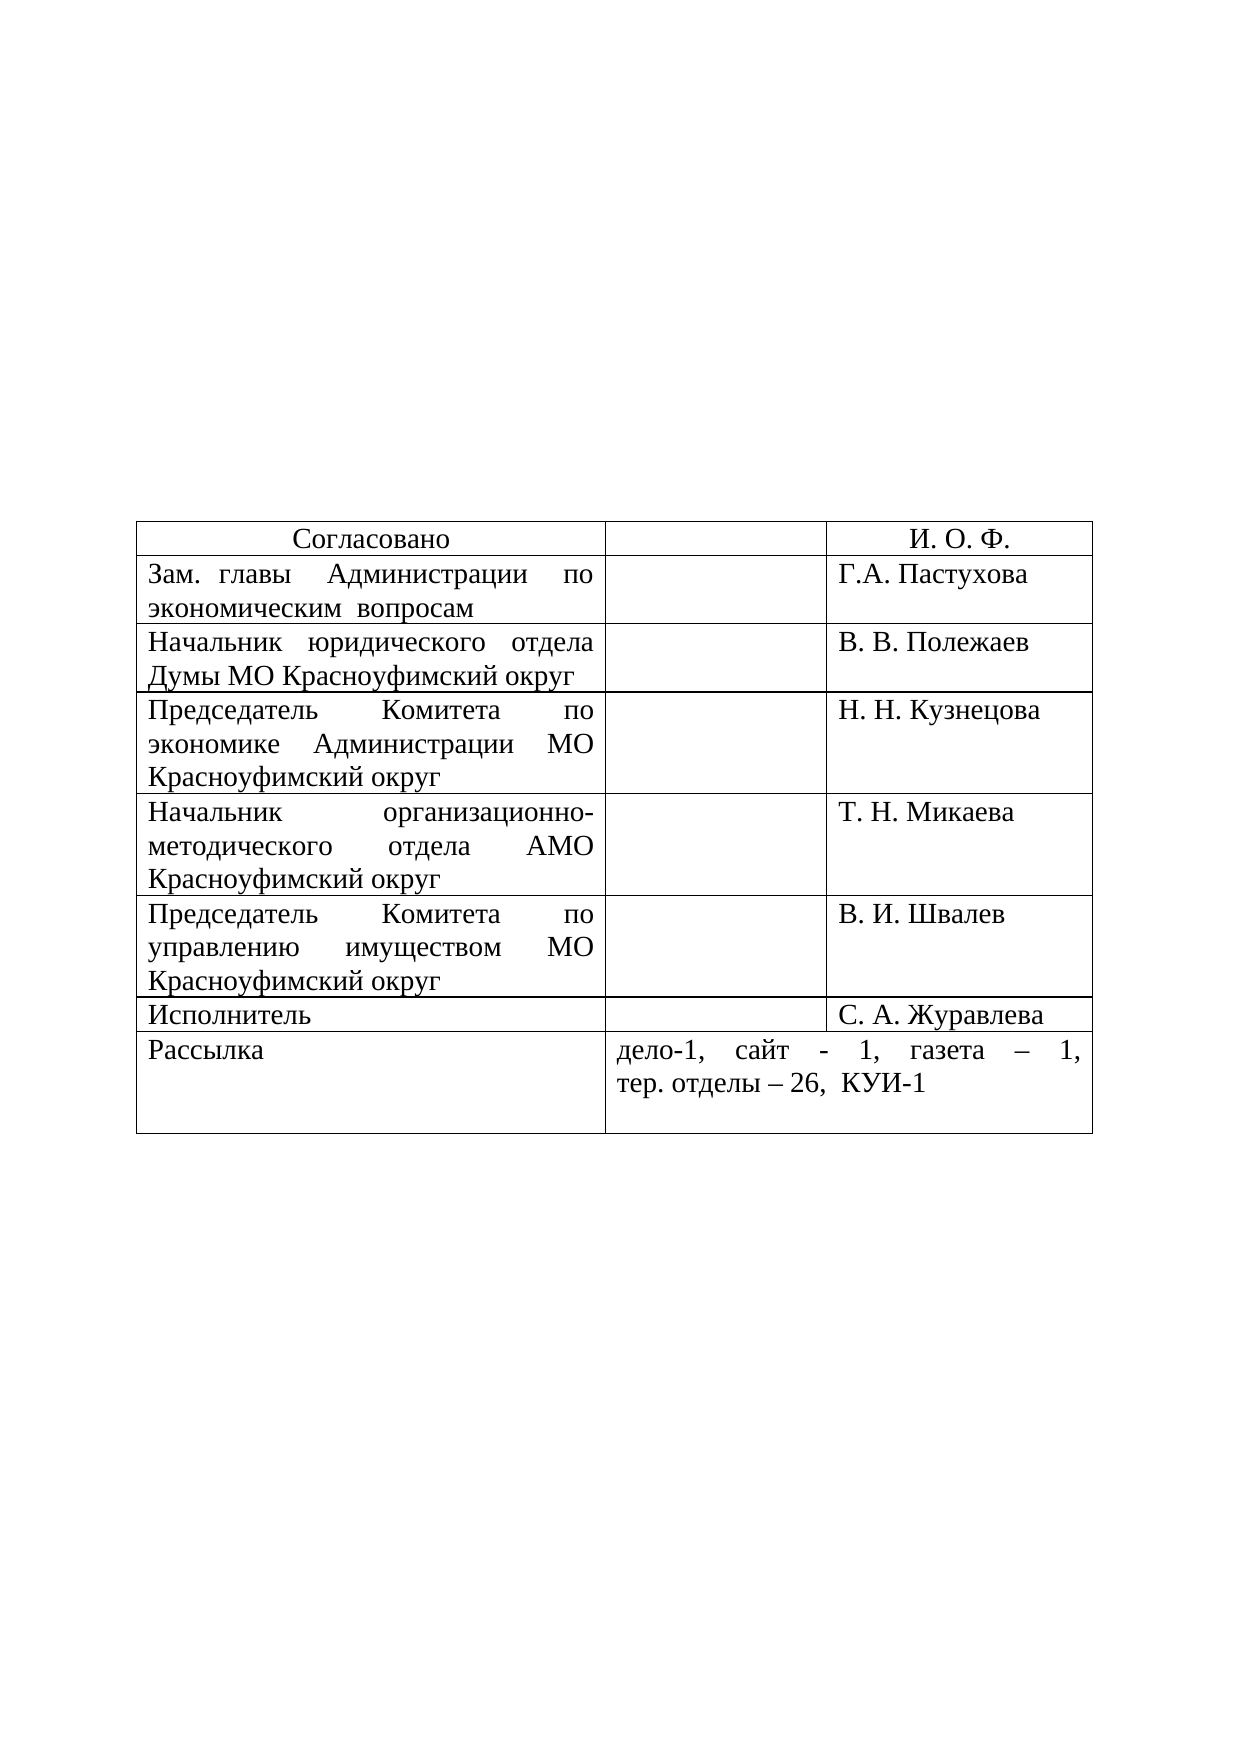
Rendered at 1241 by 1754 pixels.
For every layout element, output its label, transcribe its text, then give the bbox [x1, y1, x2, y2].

table_cell Н. Н. Кузнецова [827, 693, 1092, 793]
table_cell [606, 998, 826, 1031]
table_cell Начальник организационно-методического отдела АМО Красноуфимский округ [137, 794, 605, 895]
table_cell Председатель Комитета по управлению имуществом МО Красноуфимский округ [137, 896, 605, 996]
table_cell В. И. Швалев [827, 896, 1092, 996]
table_cell С. А. Журавлева [827, 998, 1092, 1031]
table_cell [606, 896, 826, 996]
table_cell [606, 556, 826, 623]
table_cell В. В. Полежаев [827, 624, 1092, 691]
table_cell Председатель Комитета по экономике Администрации МО Красноуфимский округ [137, 693, 605, 793]
table_cell [606, 624, 826, 691]
table_cell Исполнитель [137, 998, 605, 1031]
table_header И. О. Ф. [827, 522, 1092, 555]
table_cell Г.А. Пастухова [827, 556, 1092, 623]
table_header [606, 522, 826, 555]
table_cell Т. Н. Микаева [827, 794, 1092, 895]
table_cell дело-1, сайт - 1, газета – 1, тер. отделы – 26, КУИ-1 [606, 1032, 1092, 1133]
table_header Согласовано [137, 522, 605, 555]
table_cell Рассылка [137, 1032, 605, 1133]
table_cell [606, 693, 826, 793]
table_cell [606, 794, 826, 895]
table_cell Зам. главы Администрации по экономическим вопросам [137, 556, 605, 623]
table_cell Начальник юридического отдела Думы МО Красноуфимский округ [137, 624, 605, 691]
